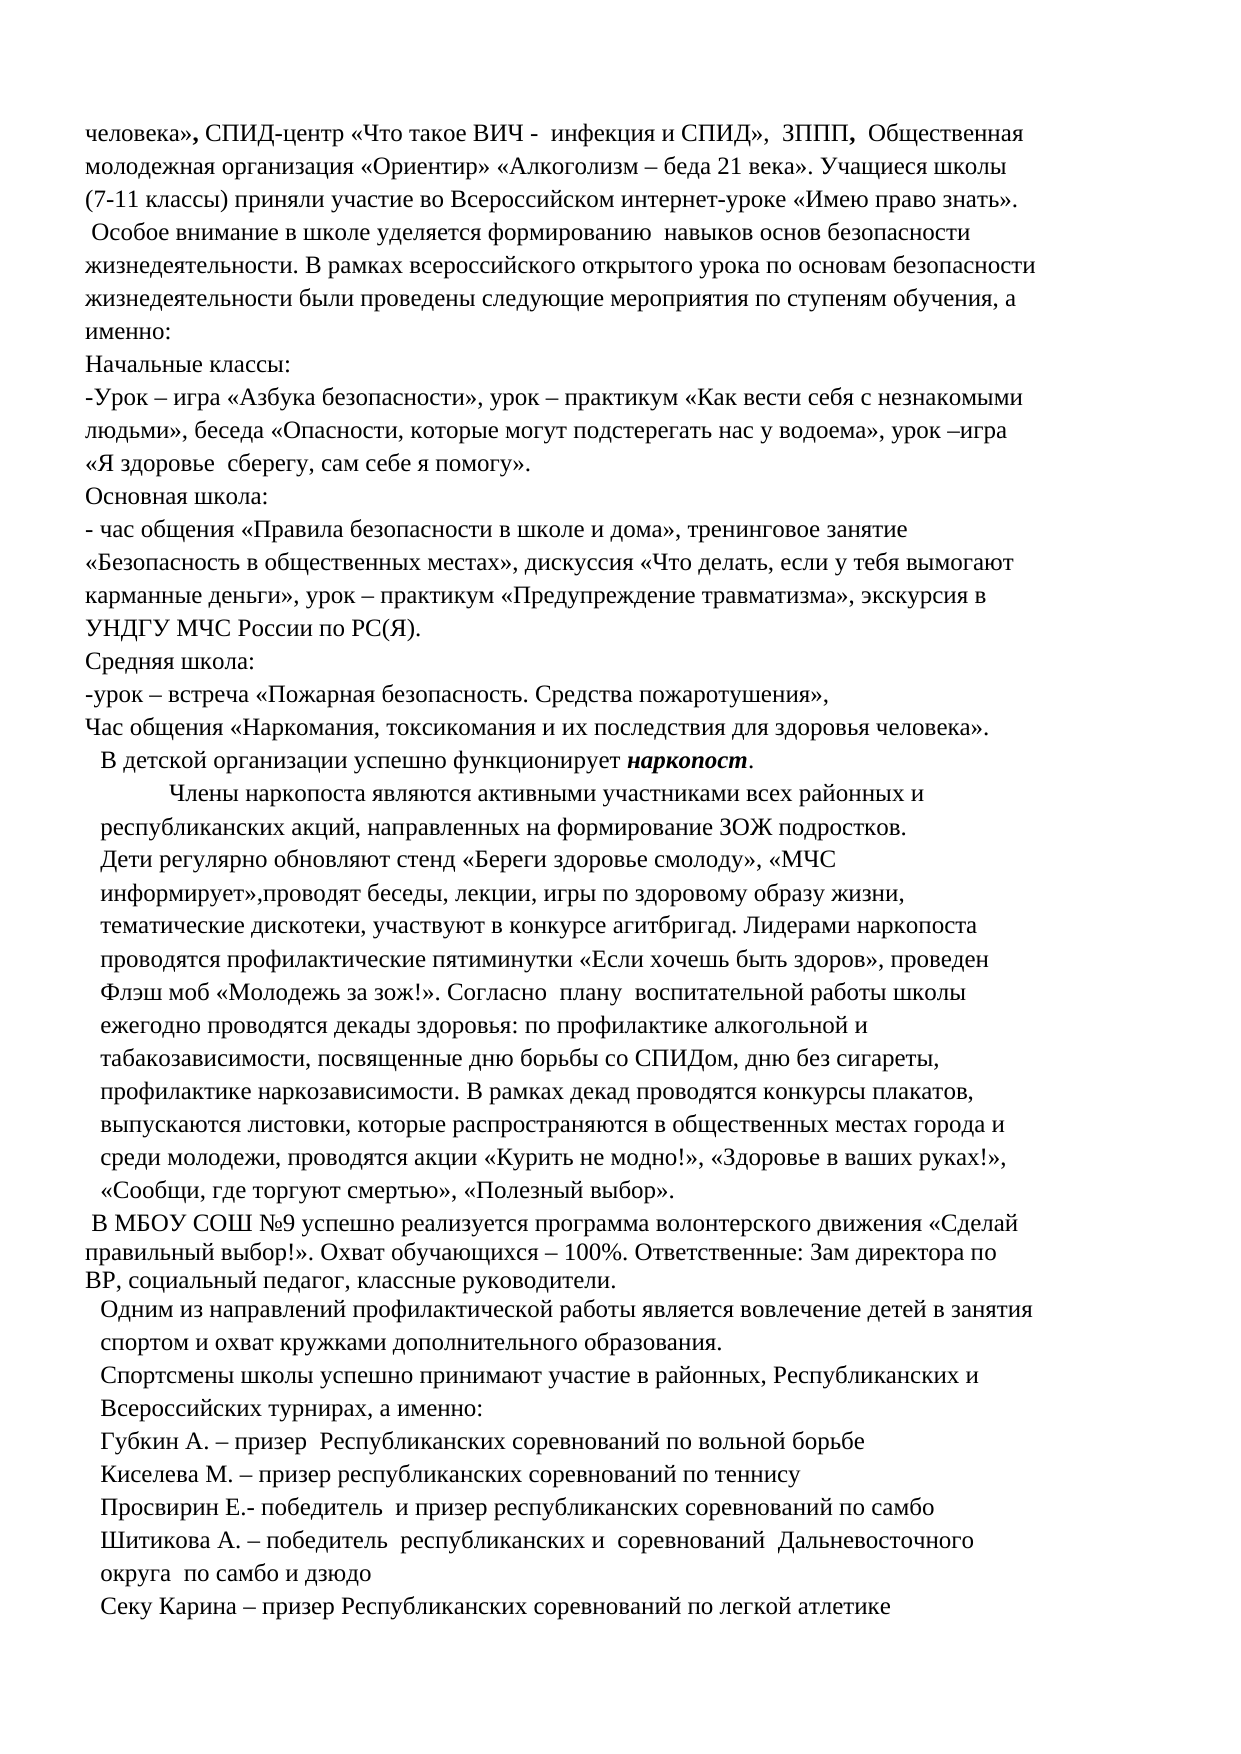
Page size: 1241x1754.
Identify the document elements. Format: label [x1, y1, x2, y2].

table_header [74, 118, 1048, 1624]
